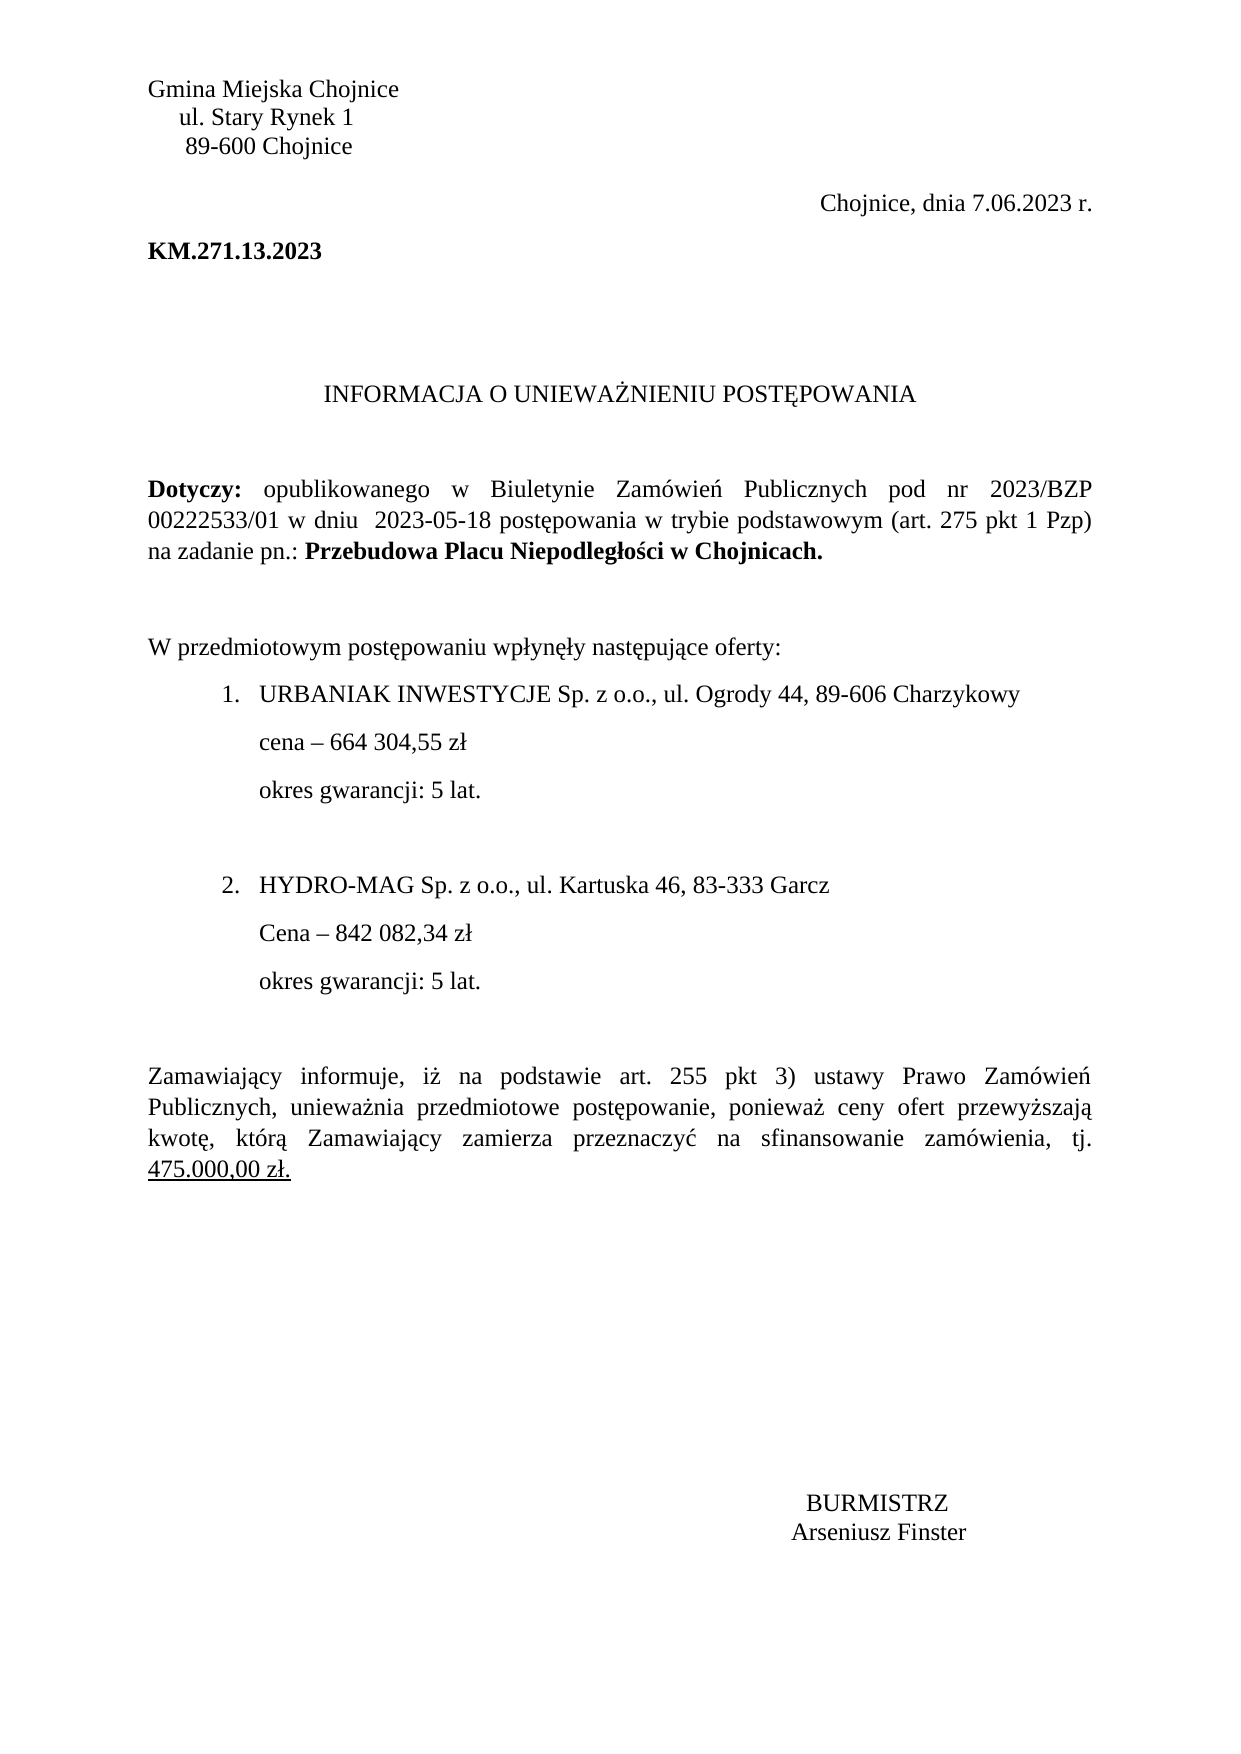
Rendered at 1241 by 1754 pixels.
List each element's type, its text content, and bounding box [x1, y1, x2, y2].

list HYDRO-MAG Sp. z o.o., ul. Kartuska 46, 83-333 Garcz [221, 870, 1093, 899]
text W przedmiotowym postępowaniu wpłynęły następujące oferty: [148, 632, 1093, 661]
text cena – 664 304,55 zł [259, 727, 1093, 756]
text INFORMACJA O UNIEWAŻNIENIU POSTĘPOWANIA [148, 379, 1093, 408]
text Chojnice, dnia 7.06.2023 r. [148, 188, 1093, 217]
text KM.271.13.2023 [148, 236, 1093, 264]
text Zamawiający informuje, iż na podstawie art. 255 pkt 3) ustawy Prawo Zamówień Publicznych, unieważnia przedmiotowe postępowanie, ponieważ ceny ofert przewyższają kwotę, którą Zamawiający zamierza przeznaczyć na sfinansowanie zamówienia, tj. 475.000,00 zł. [148, 1061, 1093, 1183]
text Arseniusz Finster [148, 1517, 1093, 1546]
text Dotyczy: opublikowanego w Biuletynie Zamówień Publicznych pod nr 2023/BZP 00222533/01 w dniu 2023-05-18 postępowania w trybie podstawowym (art. 275 pkt 1 Pzp) na zadanie pn.: Przebudowa Placu Niepodległości w Chojnicach. [148, 474, 1093, 565]
text okres gwarancji: 5 lat. [259, 966, 1093, 994]
text BURMISTRZ [428, 1488, 1093, 1517]
list URBANIAK INWESTYCJE Sp. z o.o., ul. Ogrody 44, 89-606 Charzykowy [221, 679, 1093, 708]
text Cena – 842 082,34 zł [259, 918, 1093, 947]
text okres gwarancji: 5 lat. [259, 775, 1093, 804]
